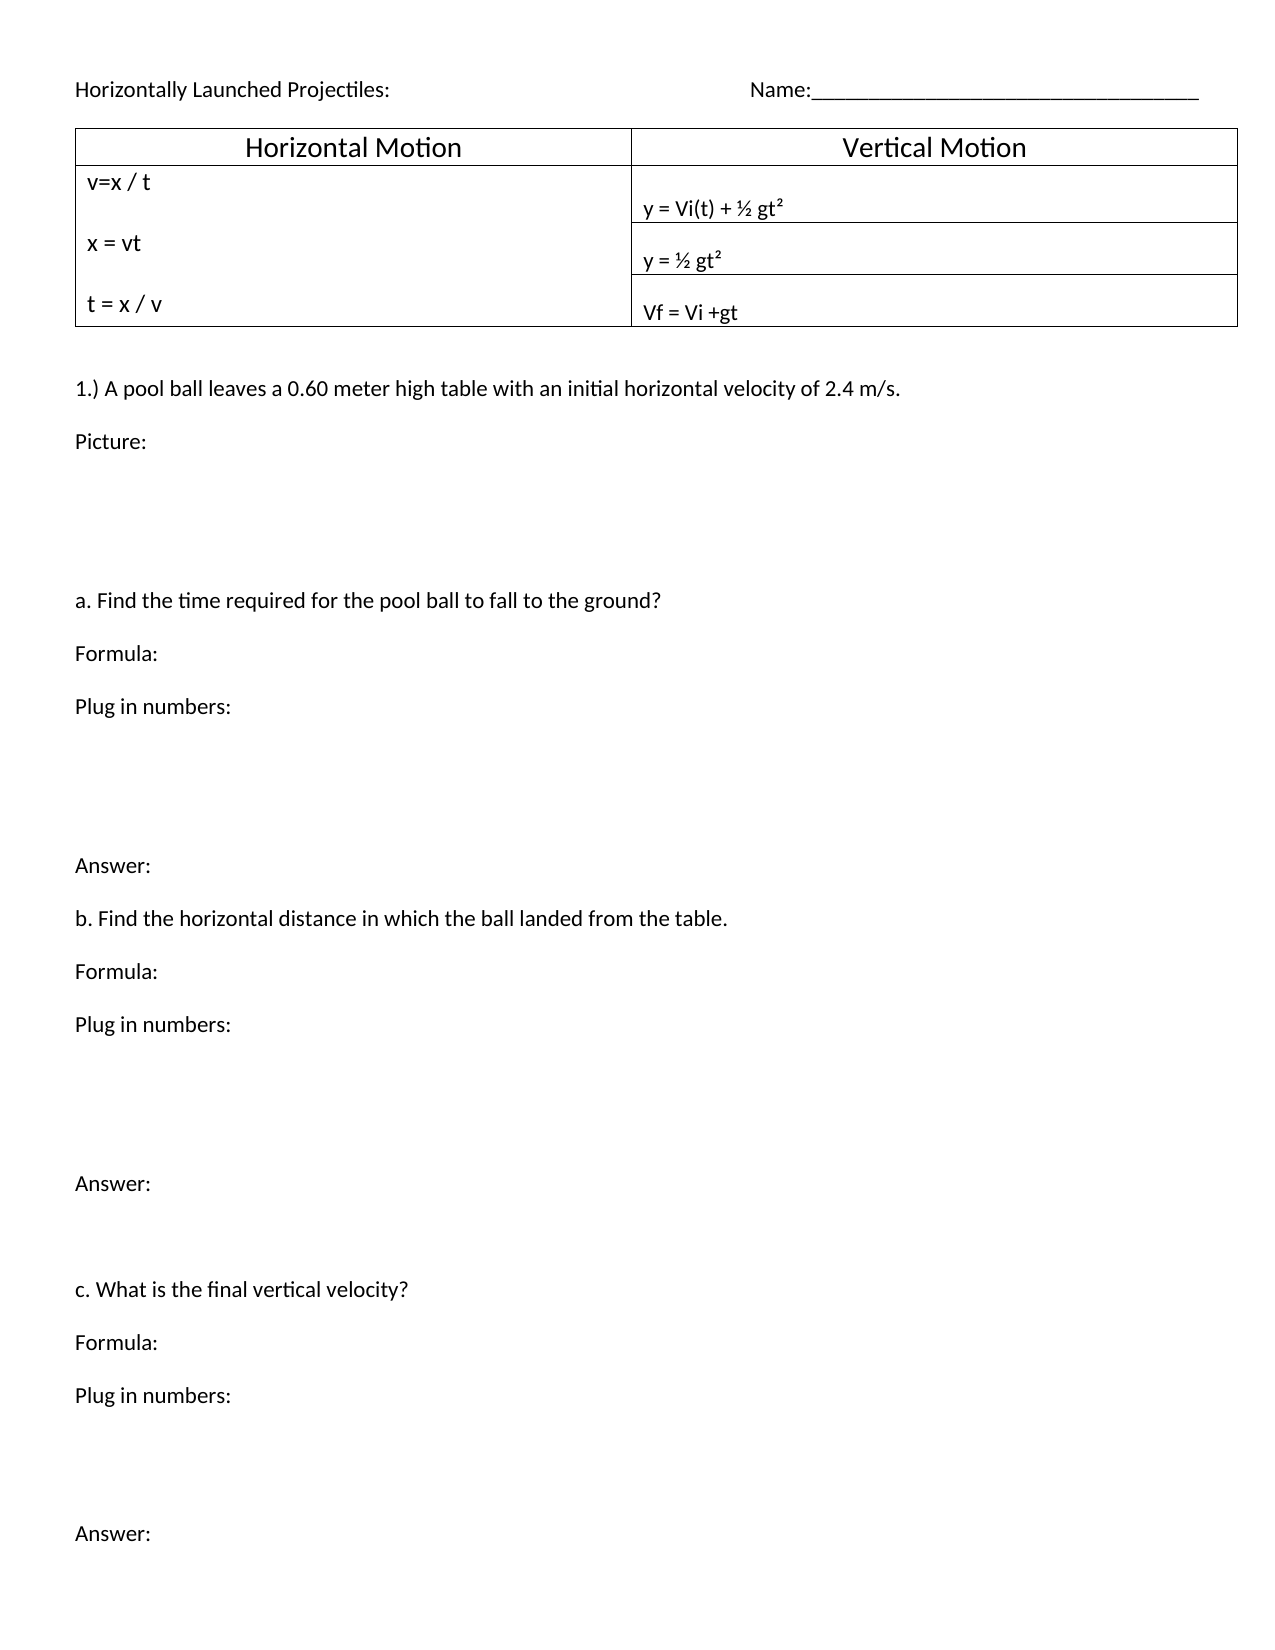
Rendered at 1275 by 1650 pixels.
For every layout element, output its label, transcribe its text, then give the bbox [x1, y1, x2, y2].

table_cell y = ½ gt² [632, 223, 1237, 274]
text Answer: [75, 1169, 1200, 1197]
table_cell y = Vi(t) + ½ gt² [632, 166, 1237, 222]
text Formula: [75, 1328, 1200, 1356]
text Picture: [75, 427, 1200, 455]
text Plug in numbers: [75, 692, 1200, 720]
text Plug in numbers: [75, 1381, 1200, 1442]
table_cell Vf = Vi +gt [632, 275, 1237, 326]
text Formula: [75, 957, 1200, 985]
text Formula: [75, 639, 1200, 667]
text Answer: [75, 1519, 1200, 1548]
text Horizontally Launched Projectiles: Name:__________________________________ [75, 75, 1200, 103]
text Plug in numbers: [75, 1010, 1200, 1038]
text 1.) A pool ball leaves a 0.60 meter high table with an initial horizontal velocity of 2.4 m/s. [75, 374, 1200, 402]
text a. Find the time required for the pool ball to fall to the ground? [75, 586, 1200, 614]
text c. What is the final vertical velocity? [75, 1275, 1200, 1303]
text b. Find the horizontal distance in which the ball landed from the table. [75, 904, 1200, 932]
table_cell v=x / t x = vt t = x / v [76, 166, 631, 326]
table_header Vertical Motion [632, 129, 1237, 165]
table_header Horizontal Motion [76, 129, 631, 165]
text Answer: [75, 851, 1200, 879]
